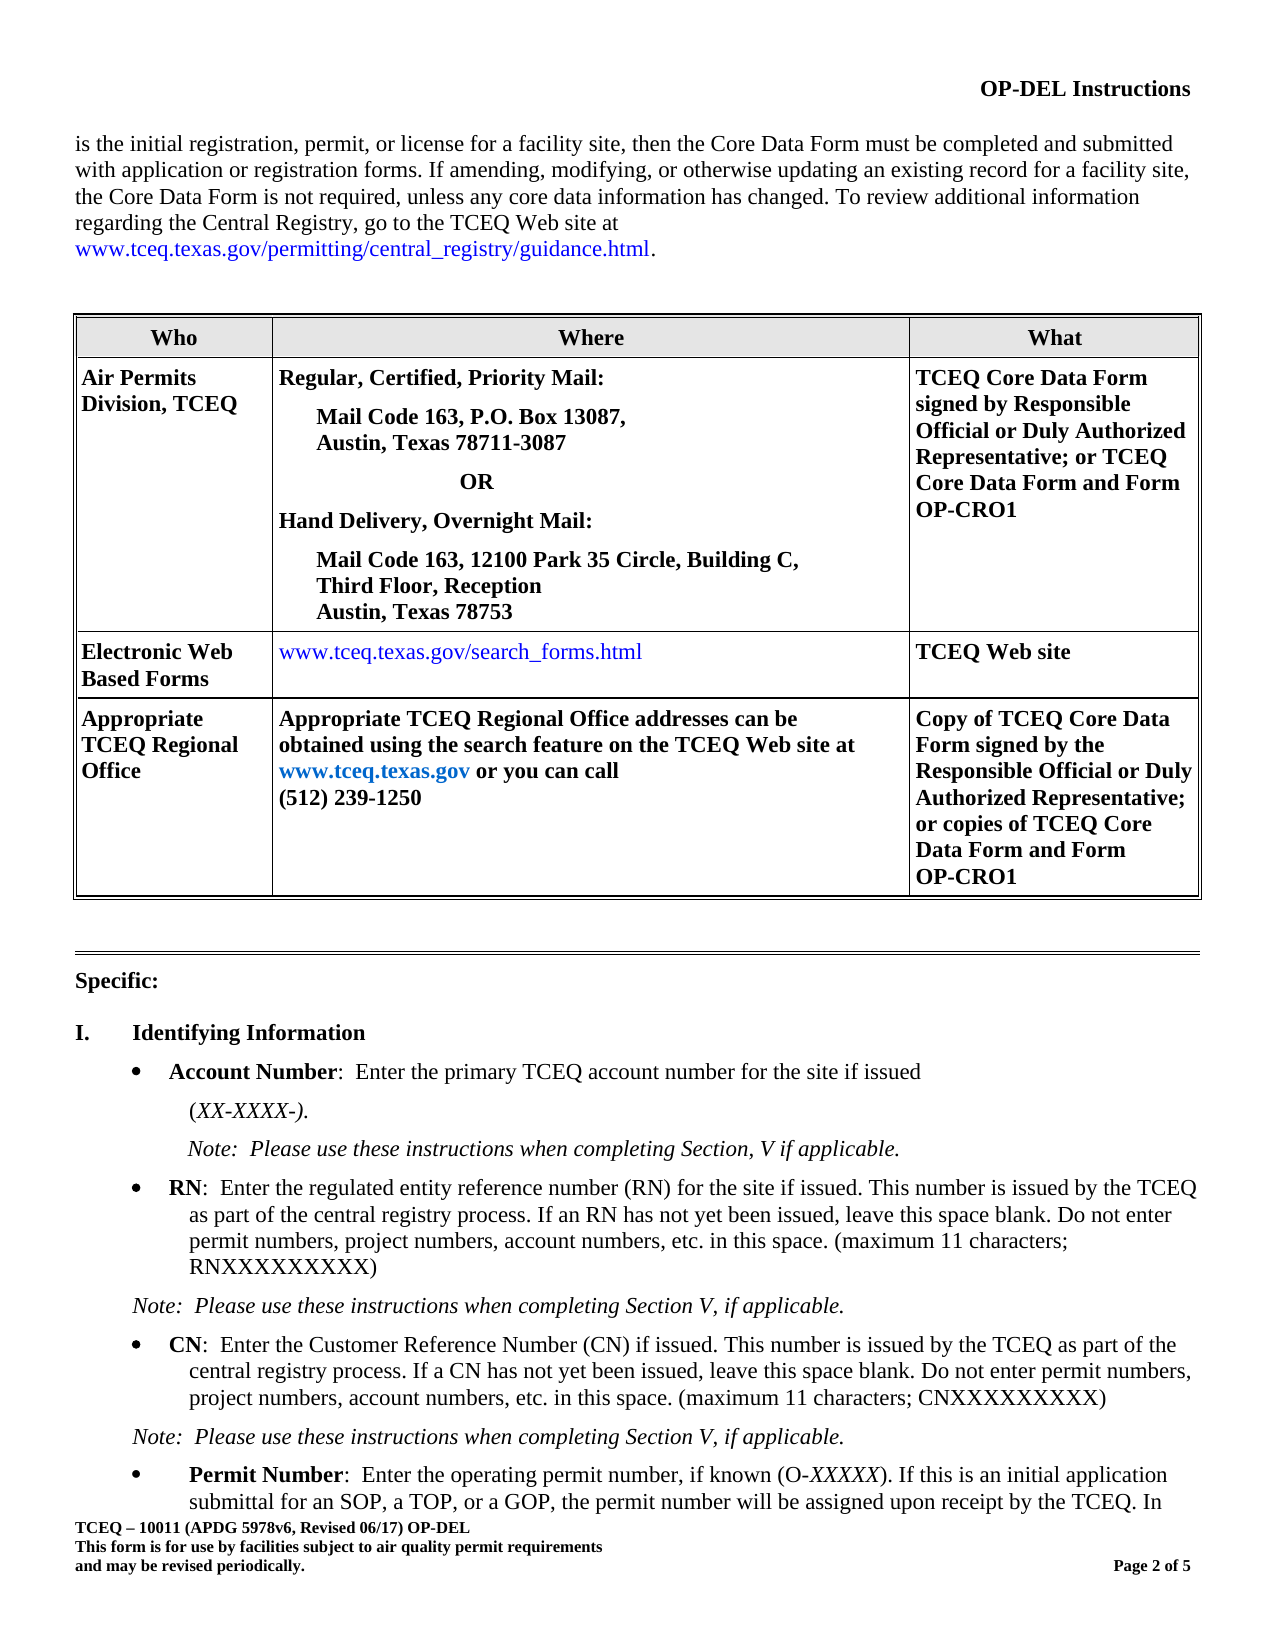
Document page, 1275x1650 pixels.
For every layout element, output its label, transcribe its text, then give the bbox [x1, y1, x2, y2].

table_cell Regular, Certified, Priority Mail: Mail Code 163, P.O. Box 13087, Austin, Texas 78711-3087 OR Hand Delivery, Overnight Mail: Mail Code 163, 12100 Park 35 Circle, Building C, Third Floor, Reception Austin, Texas 78753 [273, 358, 909, 631]
list CN: Enter the Customer Reference Number (CN) if issued. This number is issued by the TCEQ as part of the central registry process. If a CN has not yet been issued, leave this space blank. Do not enter permit numbers, project numbers, account numbers, etc. in this space. (maximum 11 characters; CNXXXXXXXXX) [132, 1331, 1200, 1410]
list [132, 1462, 1200, 1514]
text Note: Please use these instructions when completing Section, V if applicable. [187, 1136, 1200, 1162]
table_header Where [273, 318, 909, 356]
list Account Number: Enter the primary TCEQ account number for the site if issued [132, 1058, 1200, 1084]
text Note: Please use these instructions when completing Section V, if applicable. [132, 1423, 1200, 1449]
table_cell TCEQ Web site [910, 632, 1198, 697]
text (XX-XXXX-). [189, 1097, 1200, 1123]
table_cell TCEQ Core Data Form signed by Responsible Official or Duly Authorized Representative; or TCEQ Core Data Form and Form OP-CRO1 [910, 358, 1198, 631]
table_header What [910, 318, 1198, 356]
table_cell Electronic Web Based Forms [77, 632, 272, 697]
table_cell Air Permits Division, TCEQ [77, 358, 272, 631]
list RN: Enter the regulated entity reference number (RN) for the site if issued. This number is issued by the TCEQ as part of the central registry process. If an RN has not yet been issued, leave this space blank. Do not enter permit numbers, project numbers, account numbers, etc. in this space. (maximum 11 characters; RNXXXXXXXXX) [132, 1174, 1200, 1280]
table_cell www.tceq.texas.gov/search_forms.html [273, 632, 909, 697]
table_header Who [77, 318, 272, 356]
text is the initial registration, permit, or license for a facility site, then the Core Data Form must be completed and submitted with application or registration forms. If amending, modifying, or otherwise updating an existing record for a facility site, the Core Data Form is not required, unless any core data information has changed. To review additional information regarding the Central Registry, go to the TCEQ Web site at www.tceq.texas.gov/permitting/central_registry/guidance.html. [75, 130, 1200, 262]
table_cell Copy of TCEQ Core Data Form signed by the Responsible Official or Duly Authorized Representative; or copies of TCEQ Core Data Form and Form OP-CRO1 [910, 699, 1198, 895]
text Specific: [75, 968, 1200, 994]
list Identifying Information [75, 1019, 1200, 1045]
text Note: Please use these instructions when completing Section V, if applicable. [132, 1292, 1200, 1319]
table_cell Appropriate TCEQ Regional Office addresses can be obtained using the search feature on the TCEQ Web site at www.tceq.texas.gov or you can call (512) 239-1250 [273, 699, 909, 895]
table_cell Appropriate TCEQ Regional Office [77, 698, 272, 895]
